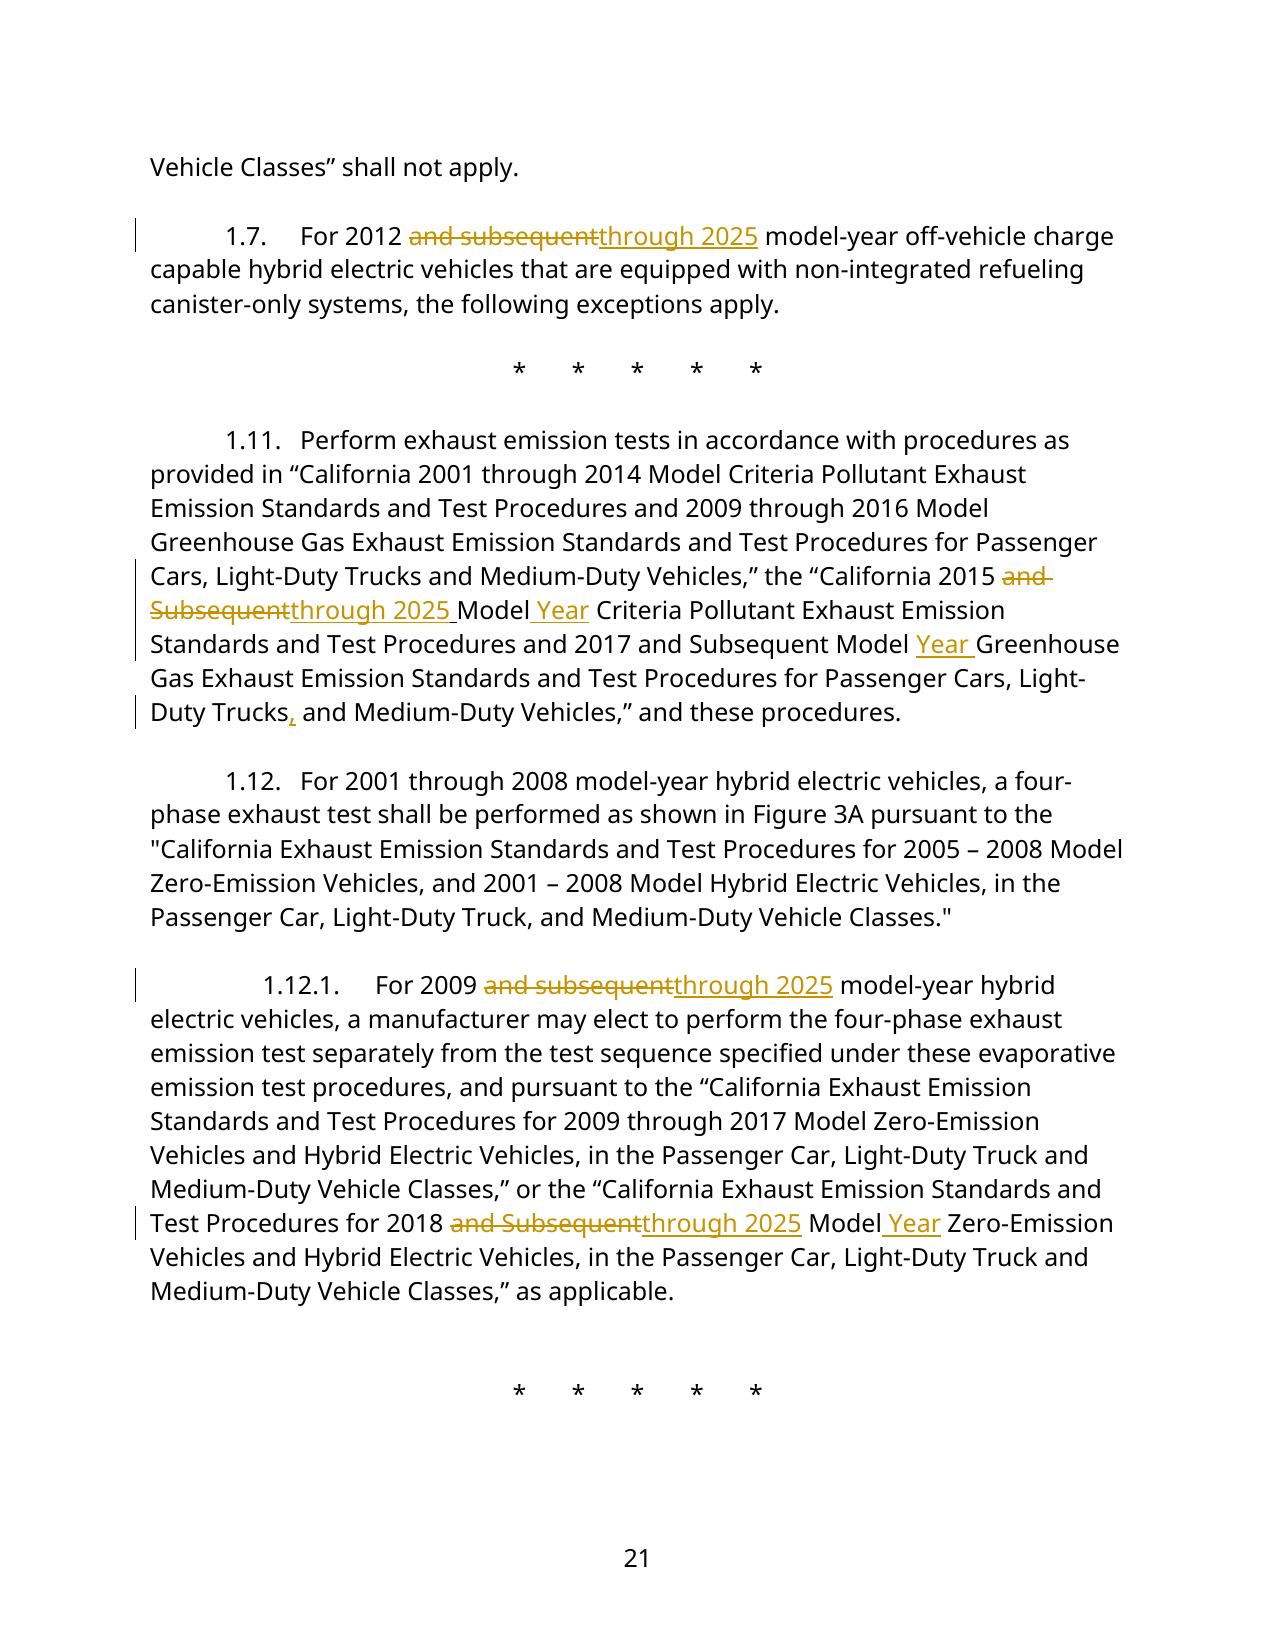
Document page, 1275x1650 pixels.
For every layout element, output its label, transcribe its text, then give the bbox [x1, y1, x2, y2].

text * * * * * [150, 354, 1125, 388]
text 1.7. For 2012 model-year off-vehicle charge capable hybrid electric vehicles that are equipped with non-integrated refueling canister-only systems, the following exceptions apply. [150, 218, 1125, 320]
text 1.12.1. For 2009 model-year hybrid electric vehicles, a manufacturer may elect to perform the four-phase exhaust emission test separately from the test sequence specified under these evaporative emission test procedures, and pursuant to the “California Exhaust Emission Standards and Test Procedures for 2009 through 2017 Model Zero-Emission Vehicles and Hybrid Electric Vehicles, in the Passenger Car, Light-Duty Truck and Medium-Duty Vehicle Classes,” or the “California Exhaust Emission Standards and Test Procedures for 2018 Model Zero-Emission Vehicles and Hybrid Electric Vehicles, in the Passenger Car, Light-Duty Truck and Medium-Duty Vehicle Classes,” as applicable. [150, 967, 1125, 1308]
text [150, 150, 1125, 184]
text 1.12. For 2001 through 2008 model-year hybrid electric vehicles, a four-phase exhaust test shall be performed as shown in Figure 3A pursuant to the "California Exhaust Emission Standards and Test Procedures for 2005 – 2008 Model Zero-Emission Vehicles, and 2001 – 2008 Model Hybrid Electric Vehicles, in the Passenger Car, Light-Duty Truck, and Medium-Duty Vehicle Classes." [150, 763, 1125, 933]
text 1.11. Perform exhaust emission tests in accordance with procedures as provided in “California 2001 through 2014 Model Criteria Pollutant Exhaust Emission Standards and Test Procedures and 2009 through 2016 Model Greenhouse Gas Exhaust Emission Standards and Test Procedures for Passenger Cars, Light-Duty Trucks and Medium-Duty Vehicles,” the “California 2015 Model Criteria Pollutant Exhaust Emission Standards and Test Procedures and 2017 and Subsequent Model Greenhouse Gas Exhaust Emission Standards and Test Procedures for Passenger Cars, Light-Duty Trucks and Medium-Duty Vehicles,” and these procedures. [150, 422, 1125, 729]
text * * * * * [150, 1376, 1125, 1410]
